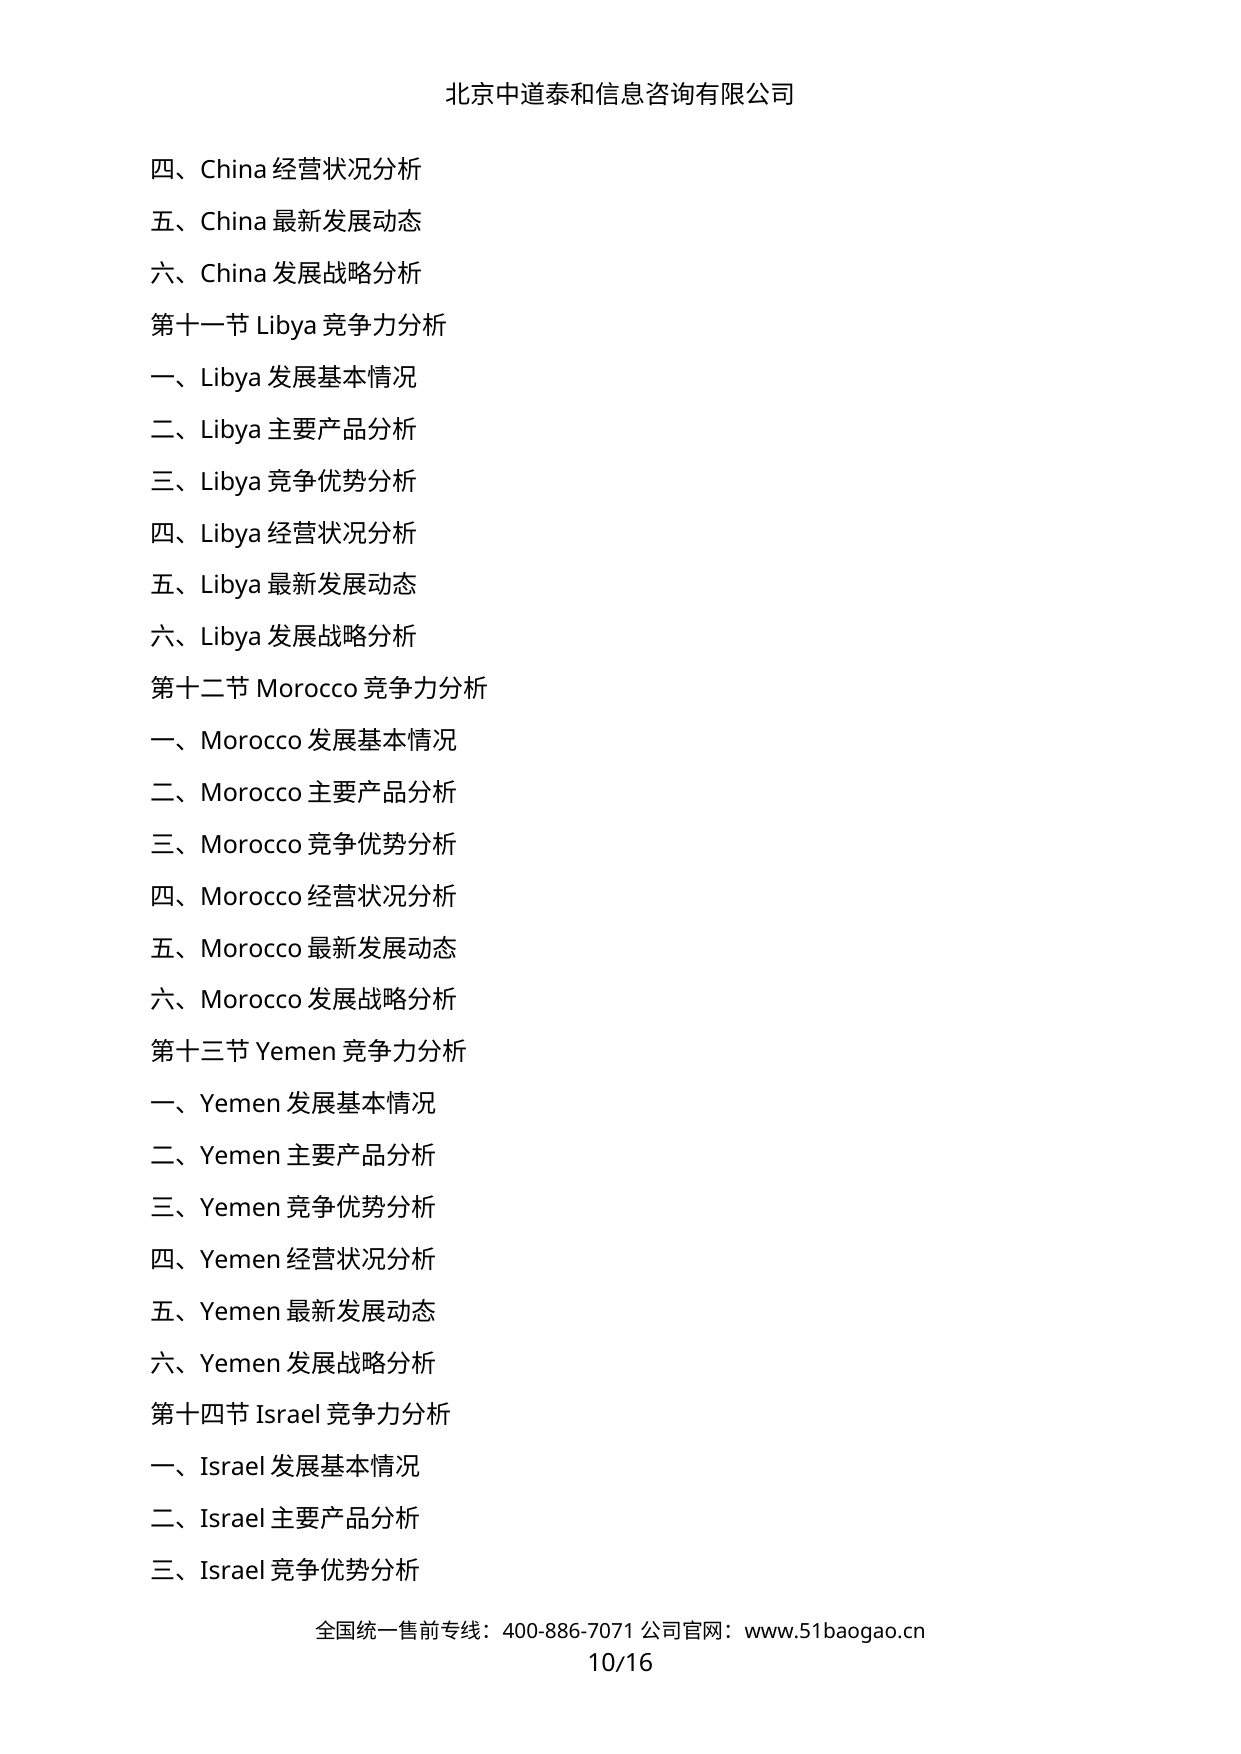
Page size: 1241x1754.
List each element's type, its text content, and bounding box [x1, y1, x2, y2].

text 六、Yemen发展战略分析 [150, 1343, 1090, 1379]
text 二、Yemen主要产品分析 [150, 1136, 1090, 1172]
text 一、Yemen发展基本情况 [150, 1084, 1090, 1120]
text 五、China最新发展动态 [150, 202, 1090, 238]
text 六、Libya发展战略分析 [150, 617, 1090, 653]
text 三、Yemen竞争优势分析 [150, 1187, 1090, 1224]
text 一、Israel发展基本情况 [150, 1447, 1090, 1483]
text 五、Morocco最新发展动态 [150, 928, 1090, 964]
text 五、Yemen最新发展动态 [150, 1291, 1090, 1327]
text 一、Morocco发展基本情况 [150, 721, 1090, 757]
text 第十四节 Israel竞争力分析 [150, 1395, 1090, 1431]
text 六、Morocco发展战略分析 [150, 980, 1090, 1016]
text 第十一节 Libya竞争力分析 [150, 306, 1090, 342]
text 四、China经营状况分析 [150, 150, 1090, 186]
text 四、Yemen经营状况分析 [150, 1239, 1090, 1276]
text 二、Israel主要产品分析 [150, 1499, 1090, 1535]
text 二、Libya主要产品分析 [150, 409, 1090, 446]
text 六、China发展战略分析 [150, 254, 1090, 290]
text 第十三节 Yemen竞争力分析 [150, 1032, 1090, 1068]
text 四、Morocco经营状况分析 [150, 876, 1090, 912]
text 一、Libya发展基本情况 [150, 357, 1090, 394]
text 三、Israel竞争优势分析 [150, 1551, 1090, 1587]
text 第十二节 Morocco竞争力分析 [150, 669, 1090, 705]
text 四、Libya经营状况分析 [150, 513, 1090, 549]
text 三、Libya竞争优势分析 [150, 461, 1090, 497]
text 三、Morocco竞争优势分析 [150, 824, 1090, 861]
text 二、Morocco主要产品分析 [150, 772, 1090, 809]
text 五、Libya最新发展动态 [150, 565, 1090, 601]
